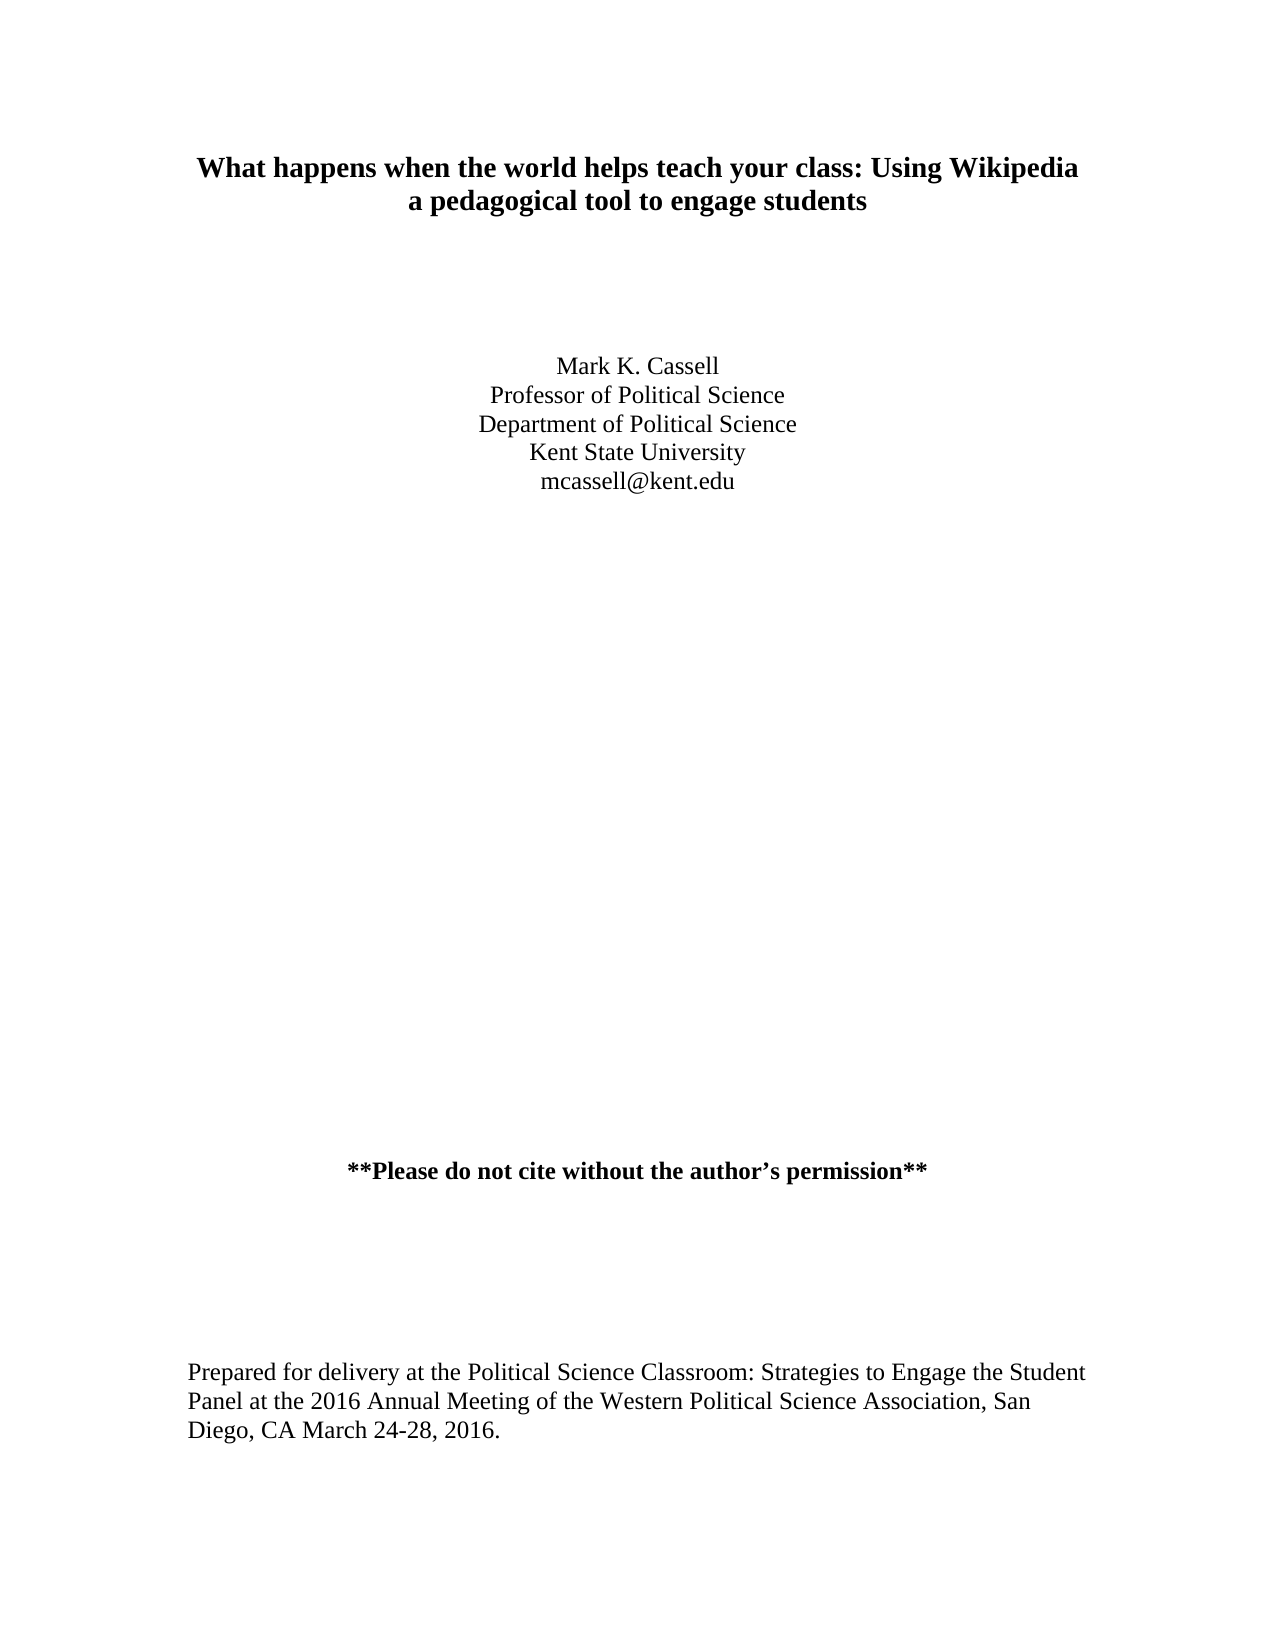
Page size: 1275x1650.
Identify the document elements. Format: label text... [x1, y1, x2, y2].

text mcassell@kent.edu [187, 466, 1087, 495]
text Kent State University [187, 437, 1087, 466]
text **Please do not cite without the author’s permission** [187, 1156, 1087, 1185]
text Mark K. Cassell [187, 351, 1087, 380]
text Professor of Political Science [187, 380, 1087, 409]
text Prepared for delivery at the Political Science Classroom: Strategies to Engage the Student Panel at the 2016 Annual Meeting of the Western Political Science Association, San Diego, CA March 24-28, 2016. [187, 1357, 1087, 1444]
text What happens when the world helps teach your class: Using Wikipedia a pedagogical tool to engage students [187, 150, 1087, 217]
text Department of Political Science [187, 409, 1087, 437]
